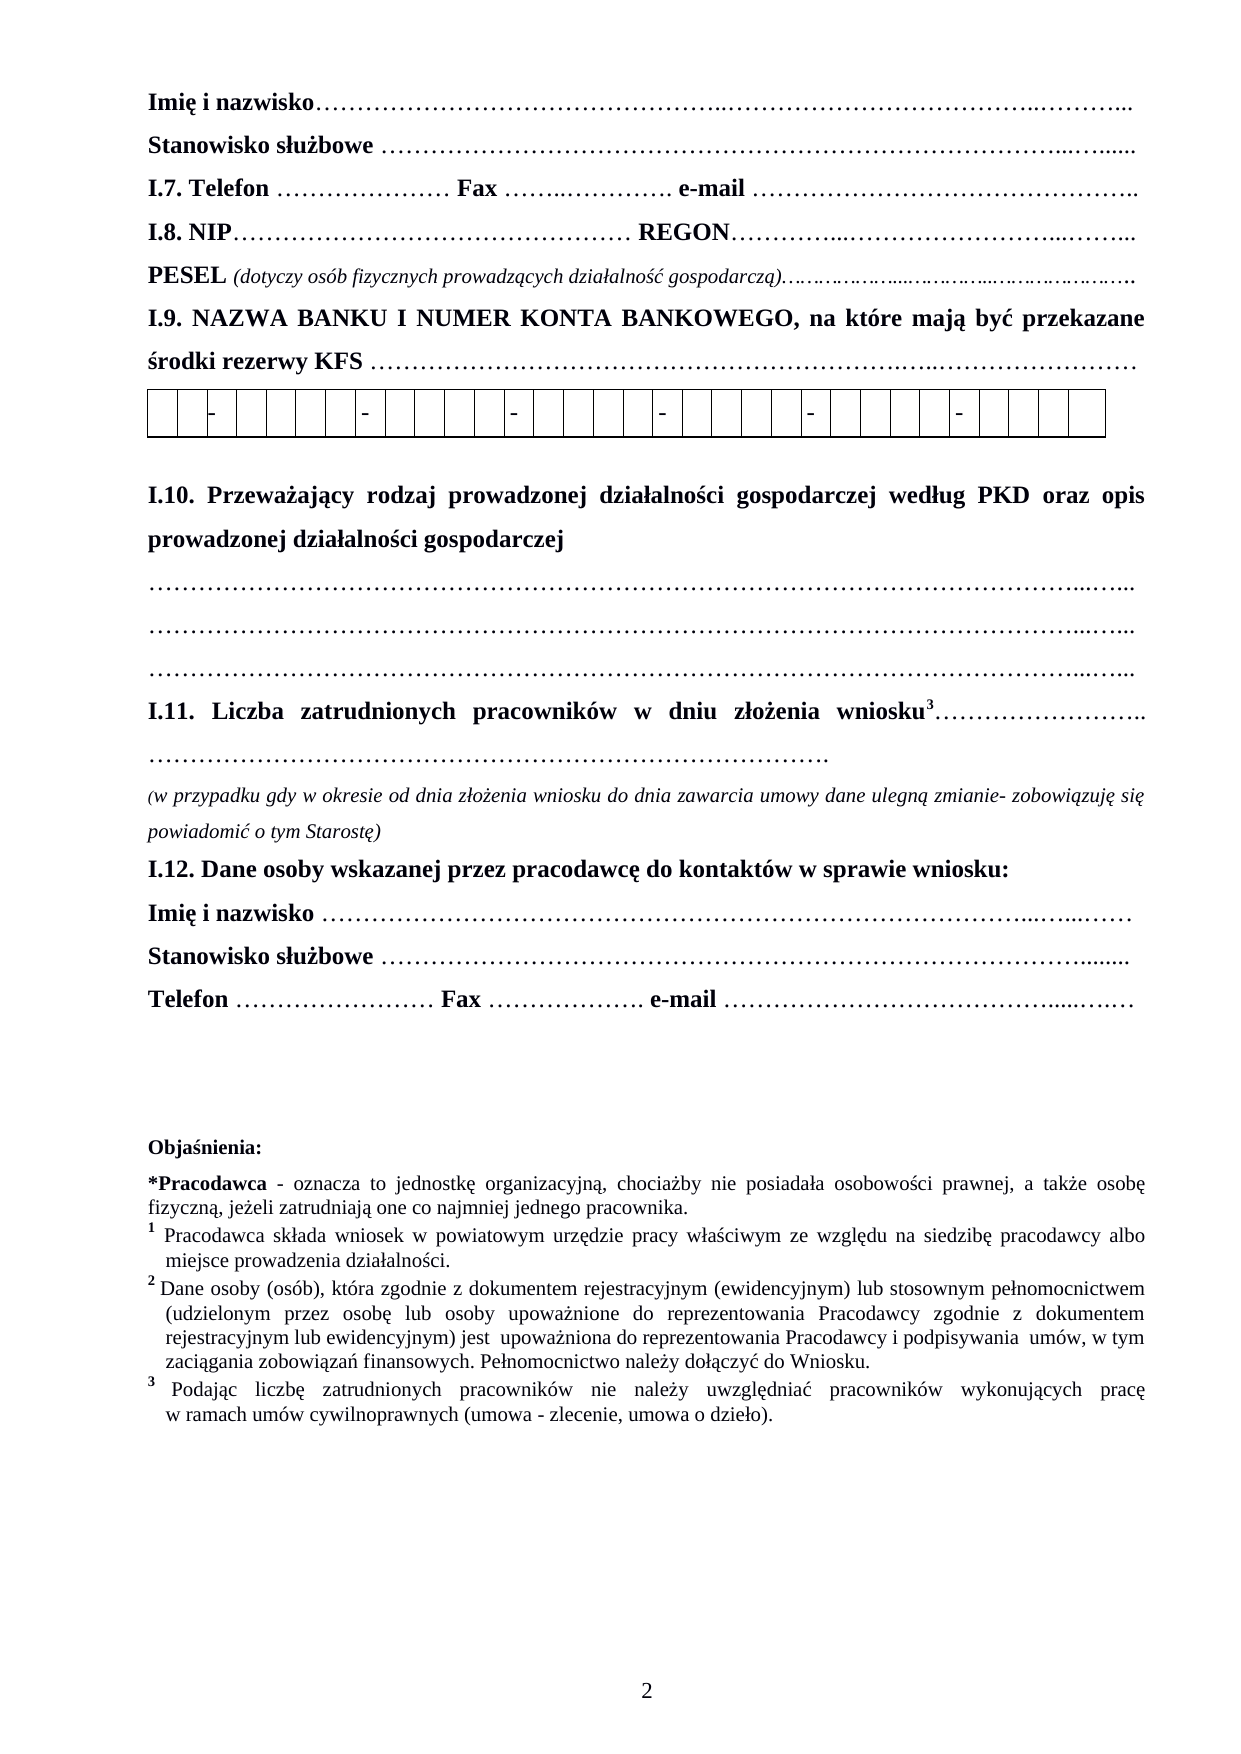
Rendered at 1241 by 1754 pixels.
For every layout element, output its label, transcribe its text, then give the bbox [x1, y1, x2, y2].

table_header [148, 390, 177, 436]
table_header [1009, 390, 1038, 436]
table_header [742, 390, 771, 436]
table_header [178, 390, 207, 436]
text I.11. Liczba zatrudnionych pracowników w dniu złożenia wniosku3……………………..………………………………………………………………………. [148, 696, 1146, 768]
table_header [326, 390, 355, 436]
table_header - [950, 390, 979, 436]
text I.12. Dane osoby wskazanej przez pracodawcę do kontaktów w sprawie wniosku: [148, 854, 1146, 883]
text I.8. NIP………………………………………… REGON…………...……………………...……... [148, 217, 1146, 245]
text I.7. Telefon ………………… Fax ……..…………. e-mail ……………………………………….. [148, 173, 1146, 202]
table_header [237, 390, 266, 436]
text (w przypadku gdy w okresie od dnia złożenia wniosku do dnia zawarcia umowy dane ulegną zmianie- zobowiązuję się powiadomić o tym Starostę) [148, 782, 1146, 843]
text I.9. NAZWA BANKU I NUMER KONTA BANKOWEGO, na które mają być przekazane środki rezerwy KFS ……………………………………………………….…..…………………… [148, 303, 1146, 375]
table_header - [802, 390, 830, 436]
text Imię i nazwisko …………………………………………………………………………...…...…… [148, 898, 1146, 926]
table_header [475, 390, 504, 436]
text PESEL (dotyczy osób fizycznych prowadzących działalność gospodarczą)………………...…………..………………….. [148, 260, 1146, 288]
table_header [534, 390, 563, 436]
text *Pracodawca - oznacza to jednostkę organizacyjną, chociażby nie posiadała osobowości prawnej, a także osobę fizyczną, jeżeli zatrudniają one co najmniej jednego pracownika. [148, 1171, 1146, 1219]
table_header [386, 390, 414, 436]
table_header [296, 390, 325, 436]
table_header [1069, 390, 1105, 436]
table_header - [653, 390, 682, 436]
table_header [772, 390, 801, 436]
text Telefon …………………… Fax ………………. e-mail ………………………………….....….… [148, 984, 1146, 1013]
table_header [267, 390, 295, 436]
table_header [683, 390, 711, 436]
table_header [980, 390, 1008, 436]
table_header [891, 390, 919, 436]
table_header [564, 390, 593, 436]
table_header [920, 390, 949, 436]
table_header [861, 390, 890, 436]
text Imię i nazwisko…………………………………………..………………………………..………... [148, 87, 1146, 116]
text Stanowisko służbowe …………………………………………………………………………........ [148, 941, 1146, 969]
text I.10. Przeważający rodzaj prowadzonej działalności gospodarczej według PKD oraz opis prowadzonej działalności gospodarczej [148, 481, 1146, 552]
table_header [445, 390, 474, 436]
text …………………………………………………………………………………………………...…...…………………………………………………………………………………………………...…... [148, 610, 1146, 682]
table_header [624, 390, 652, 436]
table_header - [356, 390, 385, 436]
table_header - [208, 390, 236, 436]
table_header [1039, 390, 1068, 436]
text Objaśnienia: [148, 1135, 1146, 1159]
table_header [831, 390, 860, 436]
text …………………………………………………………………………………………………...…... [148, 567, 1146, 596]
text 1 Pracodawca składa wniosek w powiatowym urzędzie pracy właściwym ze względu na siedzibę pracodawcy albo miejsce prowadzenia działalności. [148, 1219, 1146, 1272]
text Stanowisko służbowe ………………………………………………………………………...…...... [148, 130, 1146, 159]
text 3 Podając liczbę zatrudnionych pracowników nie należy uwzględniać pracowników wykonujących pracę w ramach umów cywilnoprawnych (umowa - zlecenie, umowa o dzieło). [148, 1373, 1146, 1426]
text 2 Dane osoby (osób), która zgodnie z dokumentem rejestracyjnym (ewidencyjnym) lub stosownym pełnomocnictwem (udzielonym przez osobę lub osoby upoważnione do reprezentowania Pracodawcy zgodnie z dokumentem rejestracyjnym lub ewidencyjnym) jest upoważniona do reprezentowania Pracodawcy i podpisywania umów, w tym zaciągania zobowiązań finansowych. Pełnomocnictwo należy dołączyć do Wniosku. [148, 1272, 1146, 1373]
table_header [712, 390, 741, 436]
table_header - [505, 390, 533, 436]
table_header [594, 390, 623, 436]
table_header [415, 390, 444, 436]
